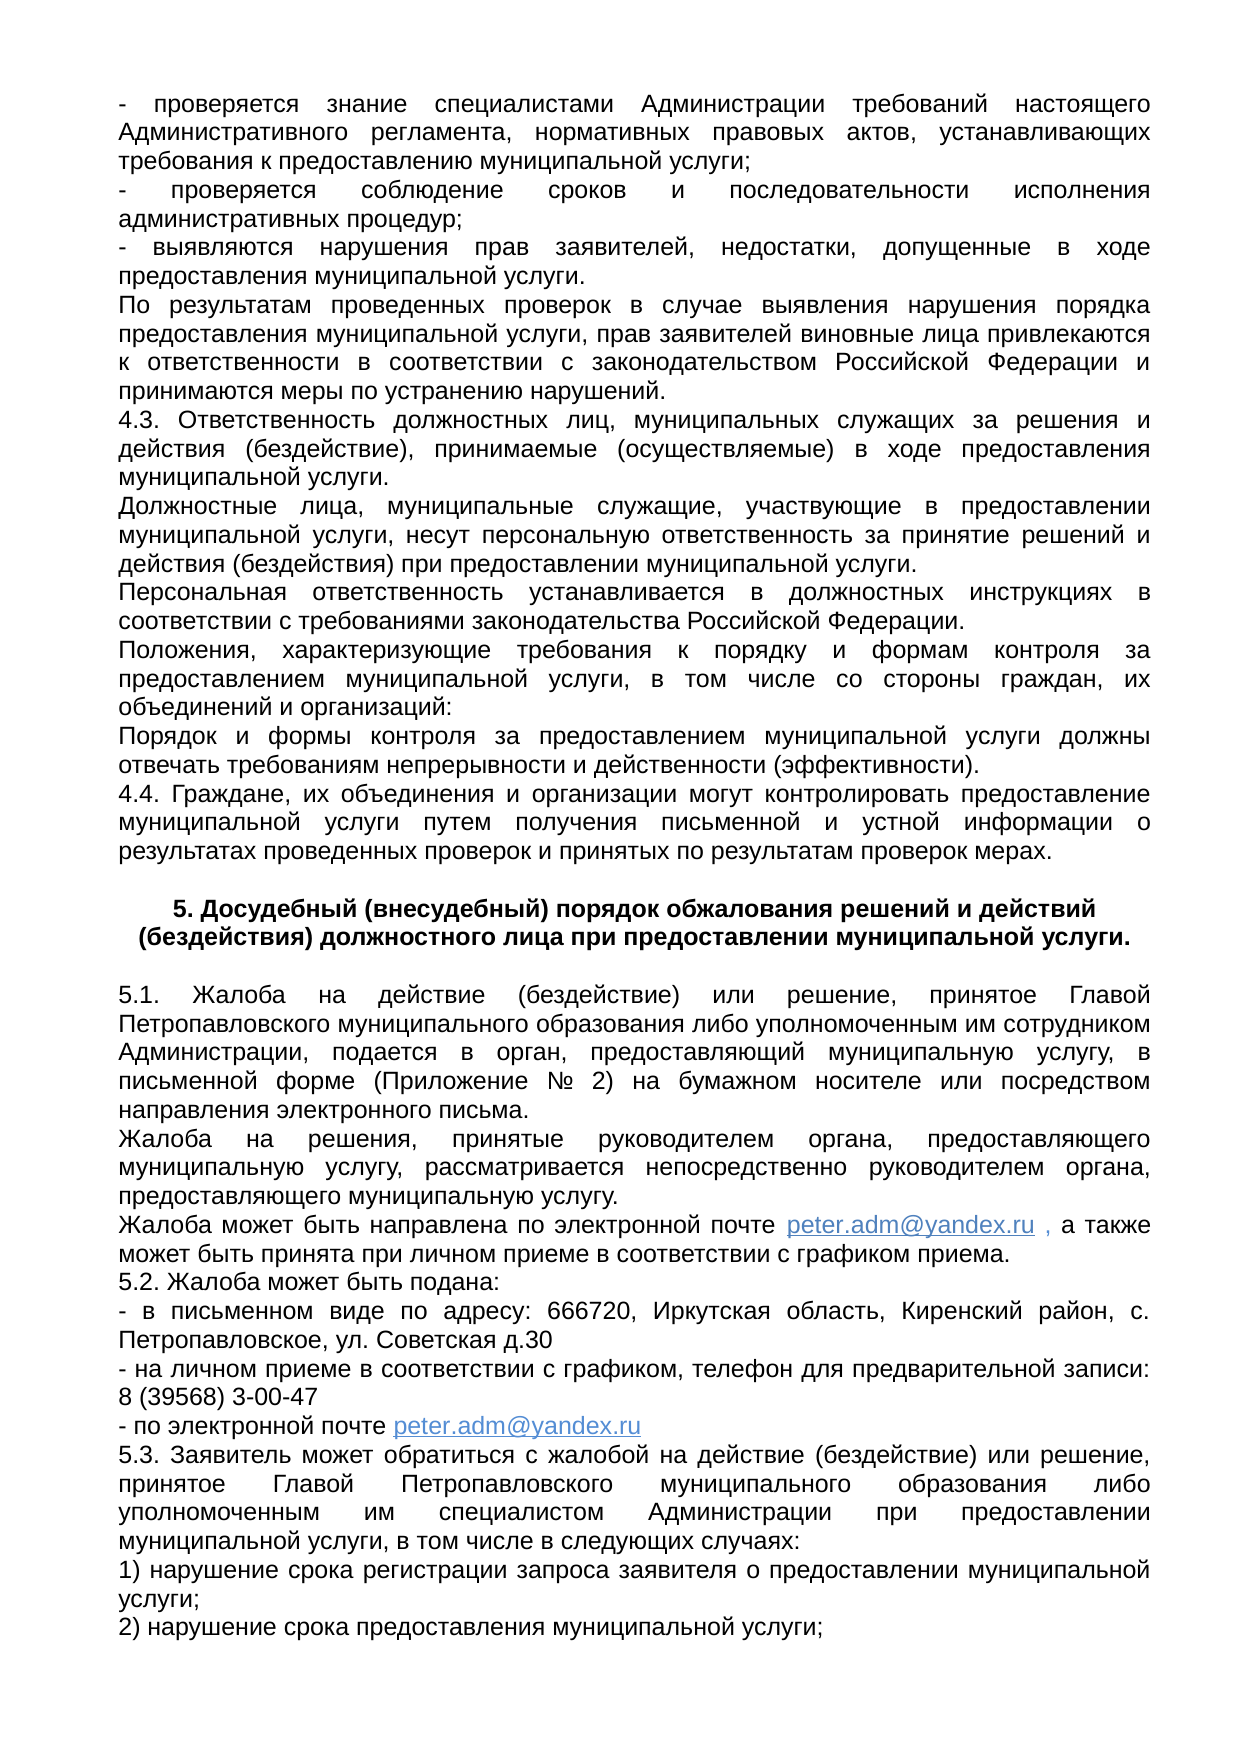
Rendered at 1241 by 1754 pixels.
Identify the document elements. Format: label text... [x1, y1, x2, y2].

text 1) нарушение срока регистрации запроса заявителя о предоставлении муниципальной услуги; [118, 1555, 1152, 1612]
text 2) нарушение срока предоставления муниципальной услуги; [118, 1612, 1152, 1641]
text 5. Досудебный (внесудебный) порядок обжалования решений и действий (бездействия) должностного лица при предоставлении муниципальной услуги. [118, 894, 1152, 951]
text - выявляются нарушения прав заявителей, недостатки, допущенные в ходе предоставления муниципальной услуги. [118, 232, 1152, 290]
text 4.3. Ответственность должностных лиц, муниципальных служащих за решения и действия (бездействие), принимаемые (осуществляемые) в ходе предоставления муниципальной услуги. [118, 405, 1152, 491]
text 5.2. Жалоба может быть подана: [118, 1267, 1152, 1296]
text - по электронной почте peter.adm@yandex.ru [118, 1411, 1152, 1440]
text Положения, характеризующие требования к порядку и формам контроля за предоставлением муниципальной услуги, в том числе со стороны граждан, их объединений и организаций: [118, 635, 1152, 721]
text 4.4. Граждане, их объединения и организации могут контролировать предоставление муниципальной услуги путем получения письменной и устной информации о результатах проведенных проверок и принятых по результатам проверок мерах. [118, 779, 1152, 865]
text 5.3. Заявитель может обратиться с жалобой на действие (бездействие) или решение, принятое Главой Петропавловского муниципального образования либо уполномоченным им специалистом Администрации при предоставлении муниципальной услуги, в том числе в следующих случаях: [118, 1440, 1152, 1555]
text - в письменном виде по адресу: 666720, Иркутская область, Киренский район, с. Петропавловское, ул. Советская д.30 [118, 1296, 1152, 1354]
text Персональная ответственность устанавливается в должностных инструкциях в соответствии с требованиями законодательства Российской Федерации. [118, 577, 1152, 635]
text Жалоба может быть направлена по электронной почте peter.adm@yandex.ru , а также может быть принята при личном приеме в соответствии с графиком приема. [118, 1210, 1152, 1267]
text Порядок и формы контроля за предоставлением муниципальной услуги должны отвечать требованиям непрерывности и действенности (эффективности). [118, 721, 1152, 779]
text - проверяется знание специалистами Администрации требований настоящего Административного регламента, нормативных правовых актов, устанавливающих требования к предоставлению муниципальной услуги; [118, 89, 1152, 175]
text - проверяется соблюдение сроков и последовательности исполнения административных процедур; [118, 175, 1152, 232]
text Жалоба на решения, принятые руководителем органа, предоставляющего муниципальную услугу, рассматривается непосредственно руководителем органа, предоставляющего муниципальную услугу. [118, 1124, 1152, 1210]
text По результатам проведенных проверок в случае выявления нарушения порядка предоставления муниципальной услуги, прав заявителей виновные лица привлекаются к ответственности в соответствии с законодательством Российской Федерации и принимаются меры по устранению нарушений. [118, 290, 1152, 405]
text 5.1. Жалоба на действие (бездействие) или решение, принятое Главой Петропавловского муниципального образования либо уполномоченным им сотрудником Администрации, подается в орган, предоставляющий муниципальную услугу, в письменной форме (Приложение № 2) на бумажном носителе или посредством направления электронного письма. [118, 980, 1152, 1124]
text Должностные лица, муниципальные служащие, участвующие в предоставлении муниципальной услуги, несут персональную ответственность за принятие решений и действия (бездействия) при предоставлении муниципальной услуги. [118, 491, 1152, 577]
text - на личном приеме в соответствии с графиком, телефон для предварительной записи: 8 (39568) 3-00-47 [118, 1354, 1152, 1411]
